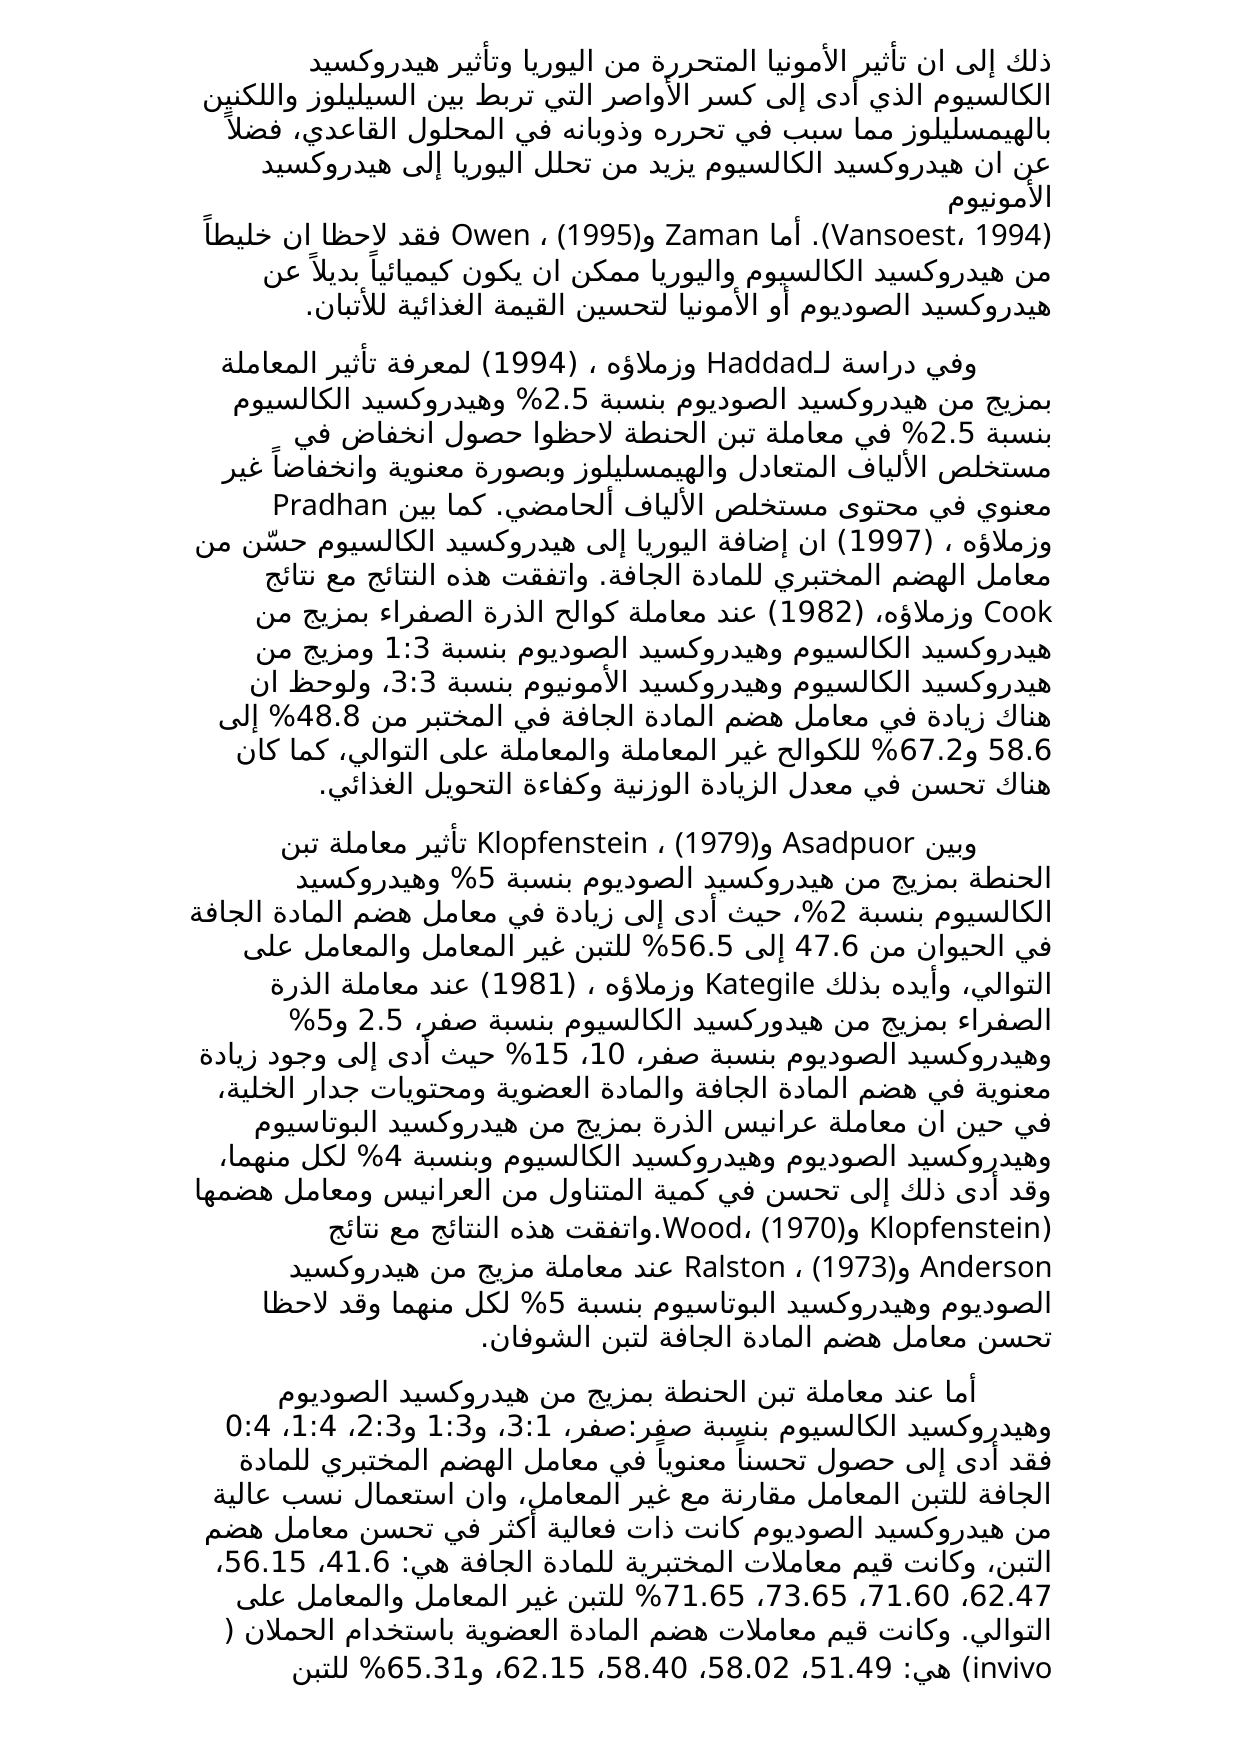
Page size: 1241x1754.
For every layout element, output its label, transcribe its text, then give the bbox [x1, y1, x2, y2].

text وفي دراسة لـHaddad وزملاؤه ، (1994) لمعرفة تأثير المعاملة بمزيج من هيدروكسيد الصوديوم بنسبة 2.5% وهيدروكسيد الكالسيوم بنسبة 2.5% في معاملة تبن الحنطة لاحظوا حصول انخفاض في مستخلص الألياف المتعادل والهيمسليلوز وبصورة معنوية وانخفاضاً غير معنوي في محتوى مستخلص الألياف ألحامضي. كما بين Pradhan وزملاؤه ، (1997) ان إضافة اليوريا إلى هيدروكسيد الكالسيوم حسّن من معامل الهضم المختبري للمادة الجافة. واتفقت هذه النتائج مع نتائج Cook وزملاؤه، (1982) عند معاملة كوالح الذرة الصفراء بمزيج من هيدروكسيد الكالسيوم وهيدروكسيد الصوديوم بنسبة 1:3 ومزيج من هيدروكسيد الكالسيوم وهيدروكسيد الأمونيوم بنسبة 3:3، ولوحظ ان هناك زيادة في معامل هضم المادة الجافة في المختبر من 48.8% إلى 58.6 و67.2% للكوالح غير المعاملة والمعاملة على التوالي، كما كان هناك تحسن في معدل الزيادة الوزنية وكفاءة التحويل الغذائي. [187, 343, 1053, 801]
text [187, 44, 1053, 322]
text وبين Asadpuor وKlopfenstein ، (1979) تأثير معاملة تبن الحنطة بمزيج من هيدروكسيد الصوديوم بنسبة 5% وهيدروكسيد الكالسيوم بنسبة 2%، حيث أدى إلى زيادة في معامل هضم المادة الجافة في الحيوان من 47.6 إلى 56.5% للتبن غير المعامل والمعامل على التوالي، وأيده بذلك Kategile وزملاؤه ، (1981) عند معاملة الذرة الصفراء بمزيج من هيدوركسيد الكالسيوم بنسبة صفر، 2.5 و5% وهيدروكسيد الصوديوم بنسبة صفر، 10، 15% حيث أدى إلى وجود زيادة معنوية في هضم المادة الجافة والمادة العضوية ومحتويات جدار الخلية، في حين ان معاملة عرانيس الذرة بمزيج من هيدروكسيد البوتاسيوم وهيدروكسيد الصوديوم وهيدروكسيد الكالسيوم وبنسبة 4% لكل منهما، وقد أدى ذلك إلى تحسن في كمية المتناول من العرانيس ومعامل هضمها (Klopfenstein وWood، (1970).واتفقت هذه النتائج مع نتائج Anderson وRalston ، (1973) عند معاملة مزيج من هيدروكسيد الصوديوم وهيدروكسيد البوتاسيوم بنسبة 5% لكل منهما وقد لاحظا تحسن معامل هضم المادة الجافة لتبن الشوفان. [187, 822, 1053, 1354]
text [187, 1375, 1053, 1687]
